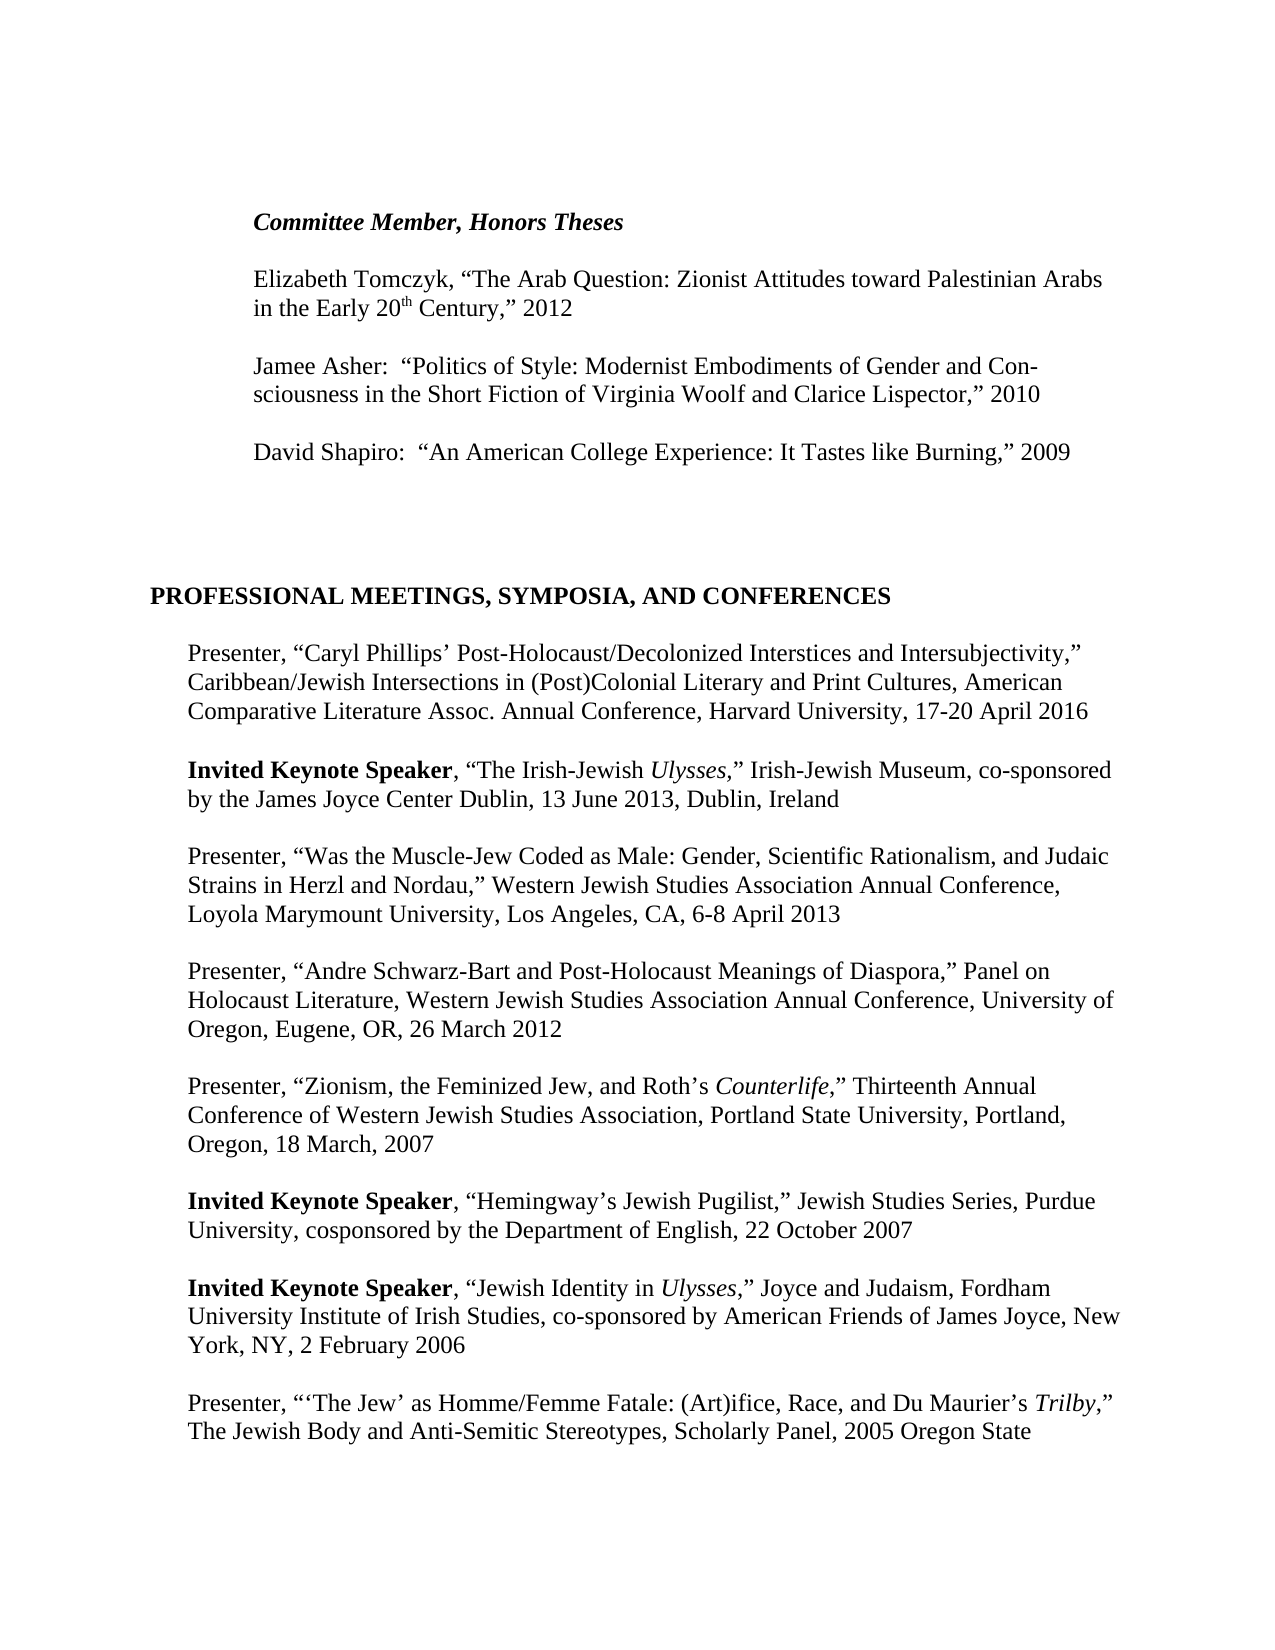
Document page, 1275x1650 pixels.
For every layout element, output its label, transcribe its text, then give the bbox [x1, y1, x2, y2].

text Jamee Asher: “Politics of Style: Modernist Embodiments of Gender and Con-sciousness in the Short Fiction of Virginia Woolf and Clarice Lispector,” 2010 [253, 351, 1125, 408]
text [187, 1388, 1125, 1445]
text PROFESSIONAL MEETINGS, SYMPOSIA, AND CONFERENCES [150, 581, 1125, 609]
text David Shapiro: “An American College Experience: It Tastes like Burning,” 2009 [253, 437, 1125, 466]
text Committee Member, Honors Theses [253, 207, 1125, 236]
text Invited Keynote Speaker, “Jewish Identity in Ulysses,” Joyce and Judaism, Fordham University Institute of Irish Studies, co-sponsored by American Friends of James Joyce, New York, NY, 2 February 2006 [187, 1273, 1125, 1359]
text Invited Keynote Speaker, “Hemingway’s Jewish Pugilist,” Jewish Studies Series, Purdue University, cosponsored by the Department of English, 22 October 2007 [187, 1186, 1125, 1244]
text Presenter, “Was the Muscle-Jew Coded as Male: Gender, Scientific Rationalism, and Judaic Strains in Herzl and Nordau,” Western Jewish Studies Association Annual Conference, [187, 841, 1125, 899]
text Presenter, “Caryl Phillips’ Post-Holocaust/Decolonized Interstices and Intersubjectivity,” Caribbean/Jewish Intersections in (Post)Colonial Literary and Print Cultures, American Comparative Literature Assoc. Annual Conference, Harvard University, 17-20 April 2016 [187, 638, 1125, 724]
text Presenter, “Andre Schwarz-Bart and Post-Holocaust Meanings of Diaspora,” Panel on Holocaust Literature, Western Jewish Studies Association Annual Conference, University of Oregon, Eugene, OR, 26 March 2012 [187, 956, 1125, 1043]
text Presenter, “Zionism, the Feminized Jew, and Roth’s Counterlife,” Thirteenth Annual Conference of Western Jewish Studies Association, Portland State University, Portland, Oregon, 18 March, 2007 [187, 1071, 1125, 1158]
text in the Early 20th Century,” 2012 [253, 293, 1125, 322]
text Invited Keynote Speaker, “The Irish-Jewish Ulysses,” Irish-Jewish Museum, co-sponsored by the James Joyce Center Dublin, 13 June 2013, Dublin, Ireland [187, 755, 1125, 813]
text Elizabeth Tomczyk, “The Arab Question: Zionist Attitudes toward Palestinian Arabs [253, 264, 1125, 293]
text Loyola Marymount University, Los Angeles, CA, 6-8 April 2013 [187, 899, 1125, 928]
